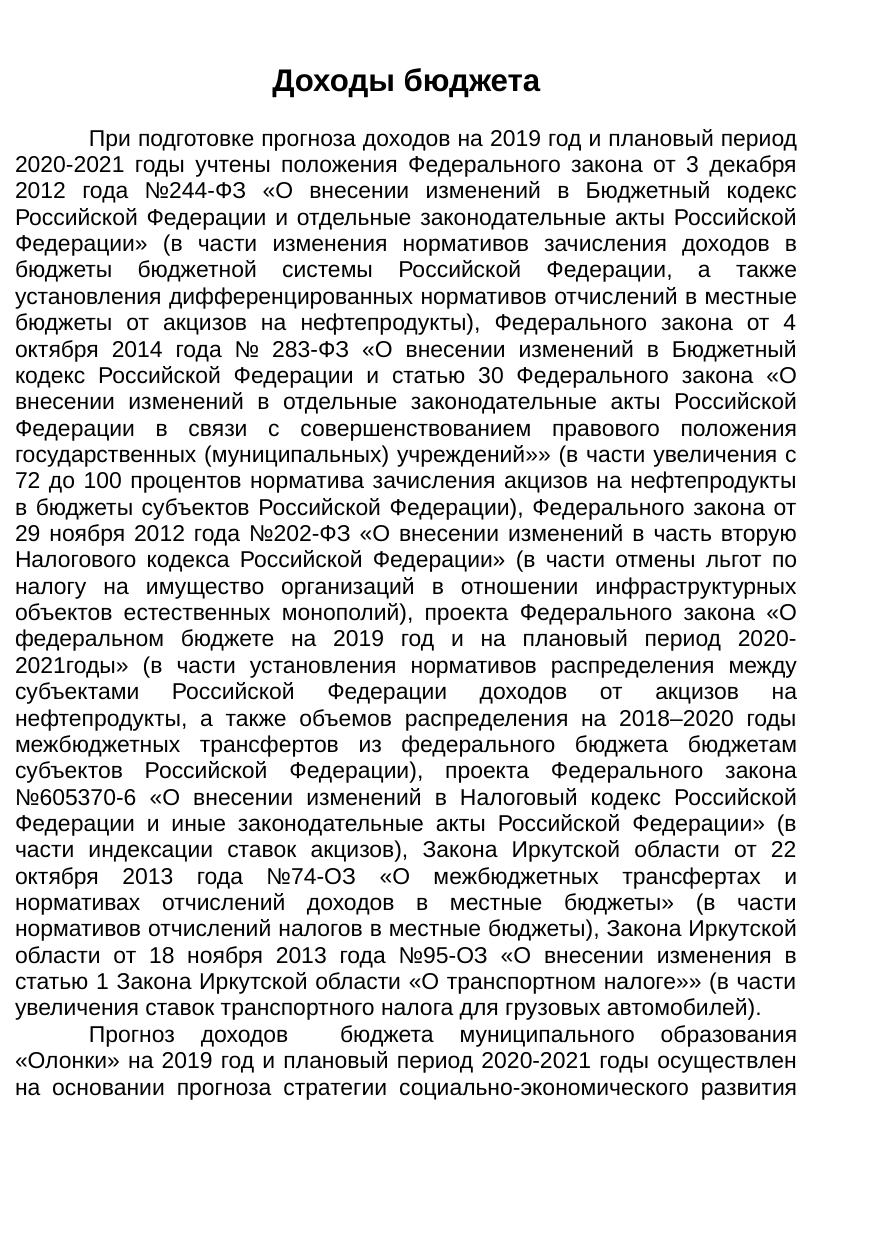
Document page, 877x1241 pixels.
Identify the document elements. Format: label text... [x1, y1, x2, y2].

text Доходы бюджета [15, 62, 797, 98]
text При подготовке прогноза доходов на 2019 год и плановый период 2020-2021 годы учтены положения Федерального закона от 3 декабря 2012 года №244-ФЗ «О внесении изменений в Бюджетный кодекс Российской Федерации и отдельные законодательные акты Российской Федерации» (в части изменения нормативов зачисления доходов в бюджеты бюджетной системы Российской Федерации, а также установления дифференцированных нормативов отчислений в местные бюджеты от акцизов на нефтепродукты), Федерального закона от 4 октября 2014 года № 283-ФЗ «О внесении изменений в Бюджетный кодекс Российской Федерации и статью 30 Федерального закона «О внесении изменений в отдельные законодательные акты Российской Федерации в связи с совершенствованием правового положения государственных (муниципальных) учреждений»» (в части увеличения с 72 до 100 процентов норматива зачисления акцизов на нефтепродукты в бюджеты субъектов Российской Федерации), Федерального закона от 29 ноября 2012 года №202-ФЗ «О внесении изменений в часть вторую Налогового кодекса Российской Федерации» (в части отмены льгот по налогу на имущество организаций в отношении инфраструктурных объектов естественных монополий), проекта Федерального закона «О федеральном бюджете на 2019 год и на плановый период 2020-2021годы» (в части установления нормативов распределения между субъектами Российской Федерации доходов от акцизов на нефтепродукты, а также объемов распределения на 2018–2020 годы межбюджетных трансфертов из федерального бюджета бюджетам субъектов Российской Федерации), проекта Федерального закона №605370-6 «О внесении изменений в Налоговый кодекс Российской Федерации и иные законодательные акты Российской Федерации» (в части индексации ставок акцизов), Закона Иркутской области от 22 октября 2013 года №74-ОЗ «О межбюджетных трансфертах и нормативах отчислений доходов в местные бюджеты» (в части нормативов отчислений налогов в местные бюджеты), Закона Иркутской области от 18 ноября 2013 года №95-ОЗ «О внесении изменения в статью 1 Закона Иркутской области «О транспортном налоге»» (в части увеличения ставок транспортного налога для грузовых автомобилей). [15, 125, 797, 1021]
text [15, 1021, 797, 1100]
